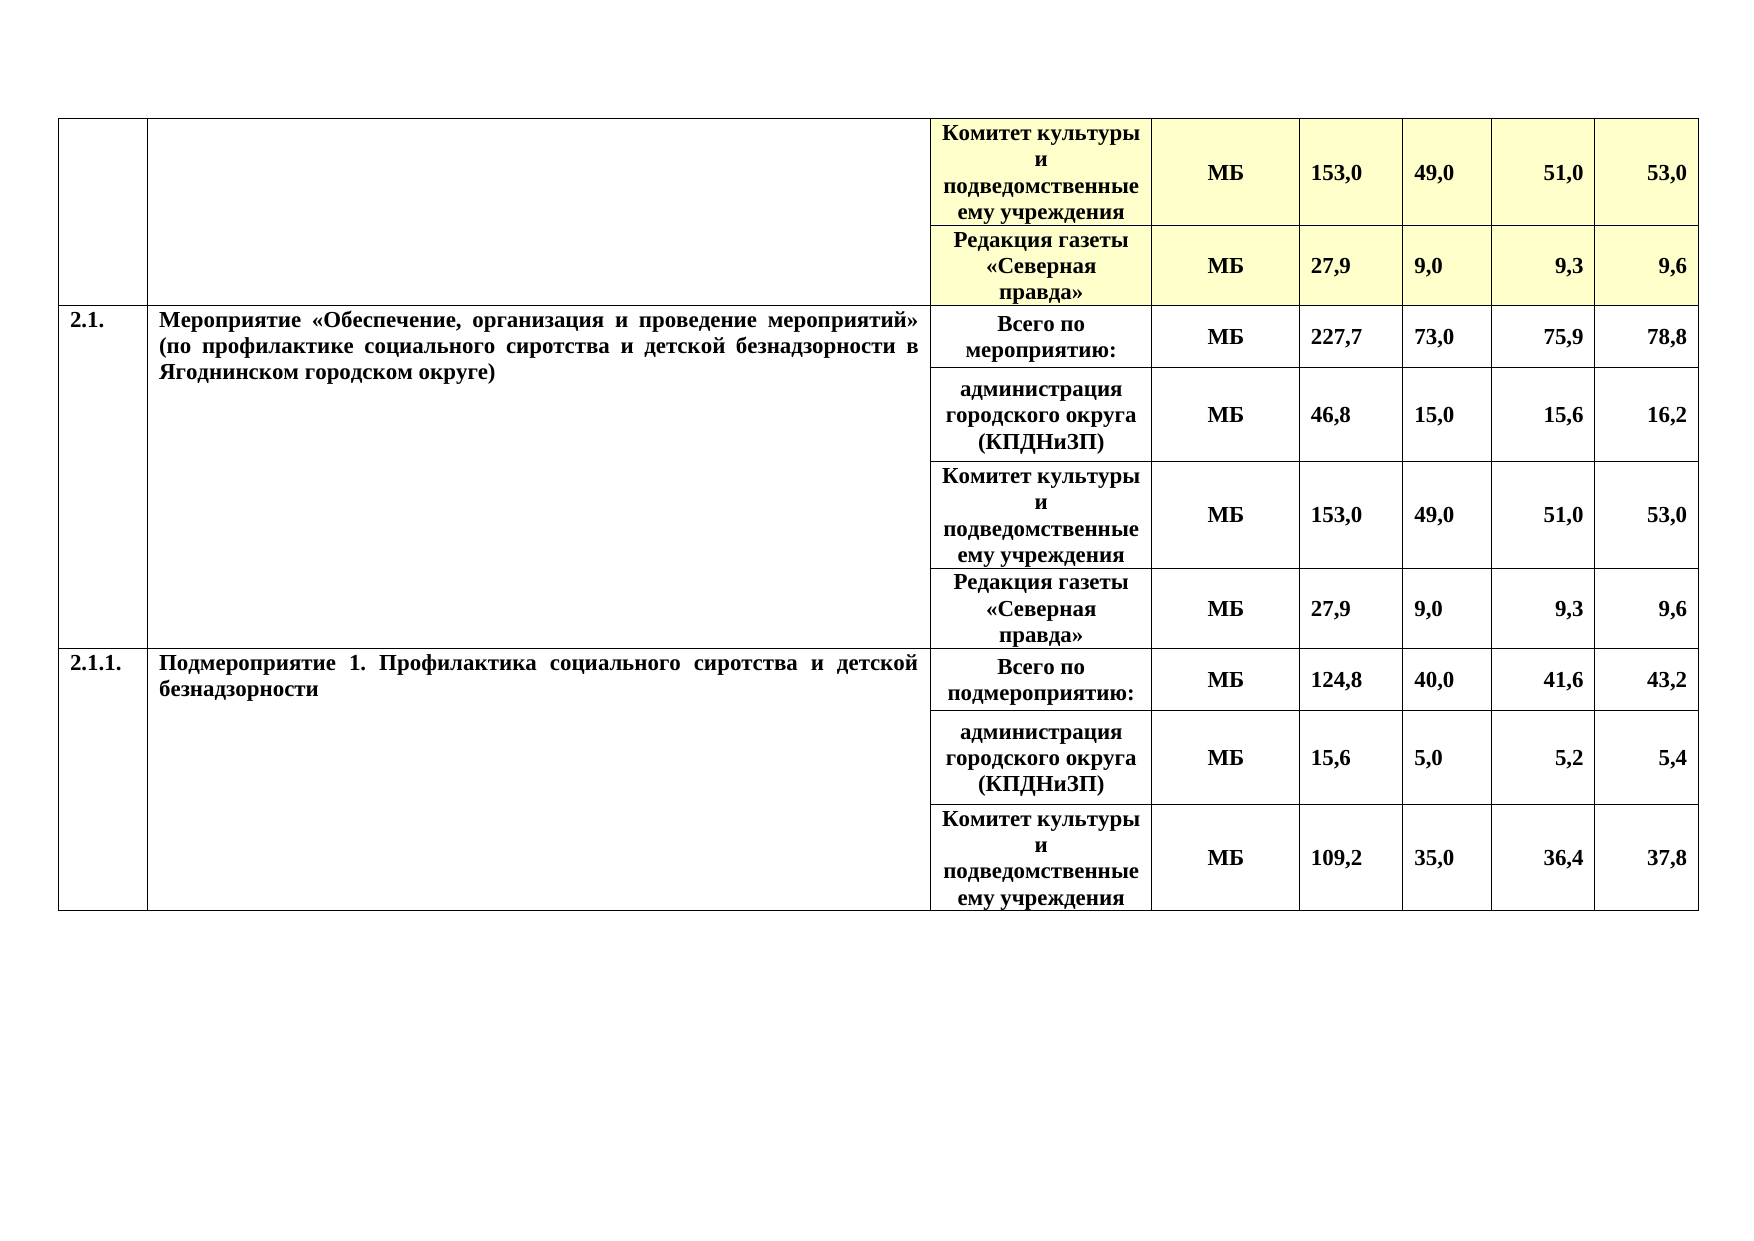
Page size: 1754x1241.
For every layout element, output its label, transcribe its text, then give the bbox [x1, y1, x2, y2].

table_cell МБ [1152, 569, 1299, 647]
table_cell 41,6 [1492, 649, 1594, 710]
table_cell 9,0 [1403, 226, 1491, 305]
table_cell 73,0 [1403, 306, 1491, 367]
table_cell 109,2 [1300, 805, 1402, 910]
table_cell 53,0 [1595, 462, 1698, 567]
table_cell 9,6 [1595, 569, 1698, 647]
table_cell МБ [1152, 711, 1299, 804]
table_cell 15,6 [1492, 368, 1594, 461]
table_cell администрация городского округа (КПДНиЗП) [931, 368, 1151, 461]
table_cell 51,0 [1492, 119, 1594, 224]
table_cell 27,9 [1300, 569, 1402, 647]
table_cell МБ [1152, 306, 1299, 367]
table_cell МБ [1152, 649, 1299, 710]
table_cell МБ [1152, 119, 1299, 224]
table_cell 5,0 [1403, 711, 1491, 804]
table_cell 9,3 [1492, 226, 1594, 305]
table_cell 227,7 [1300, 306, 1402, 367]
table_cell Всего по подмероприятию: [931, 649, 1151, 710]
table_cell 2.1. [59, 306, 147, 647]
table_cell 153,0 [1300, 119, 1402, 224]
table_cell 35,0 [1403, 805, 1491, 910]
table_cell 15,6 [1300, 711, 1402, 804]
table_cell администрация городского округа (КПДНиЗП) [931, 711, 1151, 804]
table_cell МБ [1152, 805, 1299, 910]
table_cell 2.1.1. [59, 649, 147, 910]
table_cell 36,4 [1492, 805, 1594, 910]
table_cell Редакция газеты «Северная правда» [931, 226, 1151, 305]
table_cell 9,3 [1492, 569, 1594, 647]
table_cell 15,0 [1403, 368, 1491, 461]
table_cell МБ [1152, 368, 1299, 461]
table_cell МБ [1152, 462, 1299, 567]
table_cell 43,2 [1595, 649, 1698, 710]
table_cell 78,8 [1595, 306, 1698, 367]
table_cell Всего по мероприятию: [931, 306, 1151, 367]
table_cell 46,8 [1300, 368, 1402, 461]
table_cell 27,9 [1300, 226, 1402, 305]
table_cell 9,6 [1595, 226, 1698, 305]
table_cell Комитет культуры и подведомственные ему учреждения [931, 462, 1151, 567]
table_cell 49,0 [1403, 119, 1491, 224]
table_cell 75,9 [1492, 306, 1594, 367]
table_cell 49,0 [1403, 462, 1491, 567]
table_cell МБ [1152, 226, 1299, 305]
table_cell Редакция газеты «Северная правда» [931, 569, 1151, 647]
table_cell 37,8 [1595, 805, 1698, 910]
table_cell 153,0 [1300, 462, 1402, 567]
table_cell 5,4 [1595, 711, 1698, 804]
table_cell Мероприятие «Обеспечение, организация и проведение мероприятий» (по профилактике социального сиротства и детской безнадзорности в Ягоднинском городском округе) [148, 306, 930, 647]
table_cell 53,0 [1595, 119, 1698, 224]
table_cell 124,8 [1300, 649, 1402, 710]
table_cell 40,0 [1403, 649, 1491, 710]
table_cell 16,2 [1595, 368, 1698, 461]
table_cell Комитет культуры и подведомственные ему учреждения [931, 805, 1151, 910]
table_cell 51,0 [1492, 462, 1594, 567]
table_cell 5,2 [1492, 711, 1594, 804]
table_cell Комитет культуры и подведомственные ему учреждения [931, 119, 1151, 224]
table_cell 9,0 [1403, 569, 1491, 647]
table_cell Подмероприятие 1. Профилактика социального сиротства и детской безнадзорности [148, 649, 930, 910]
